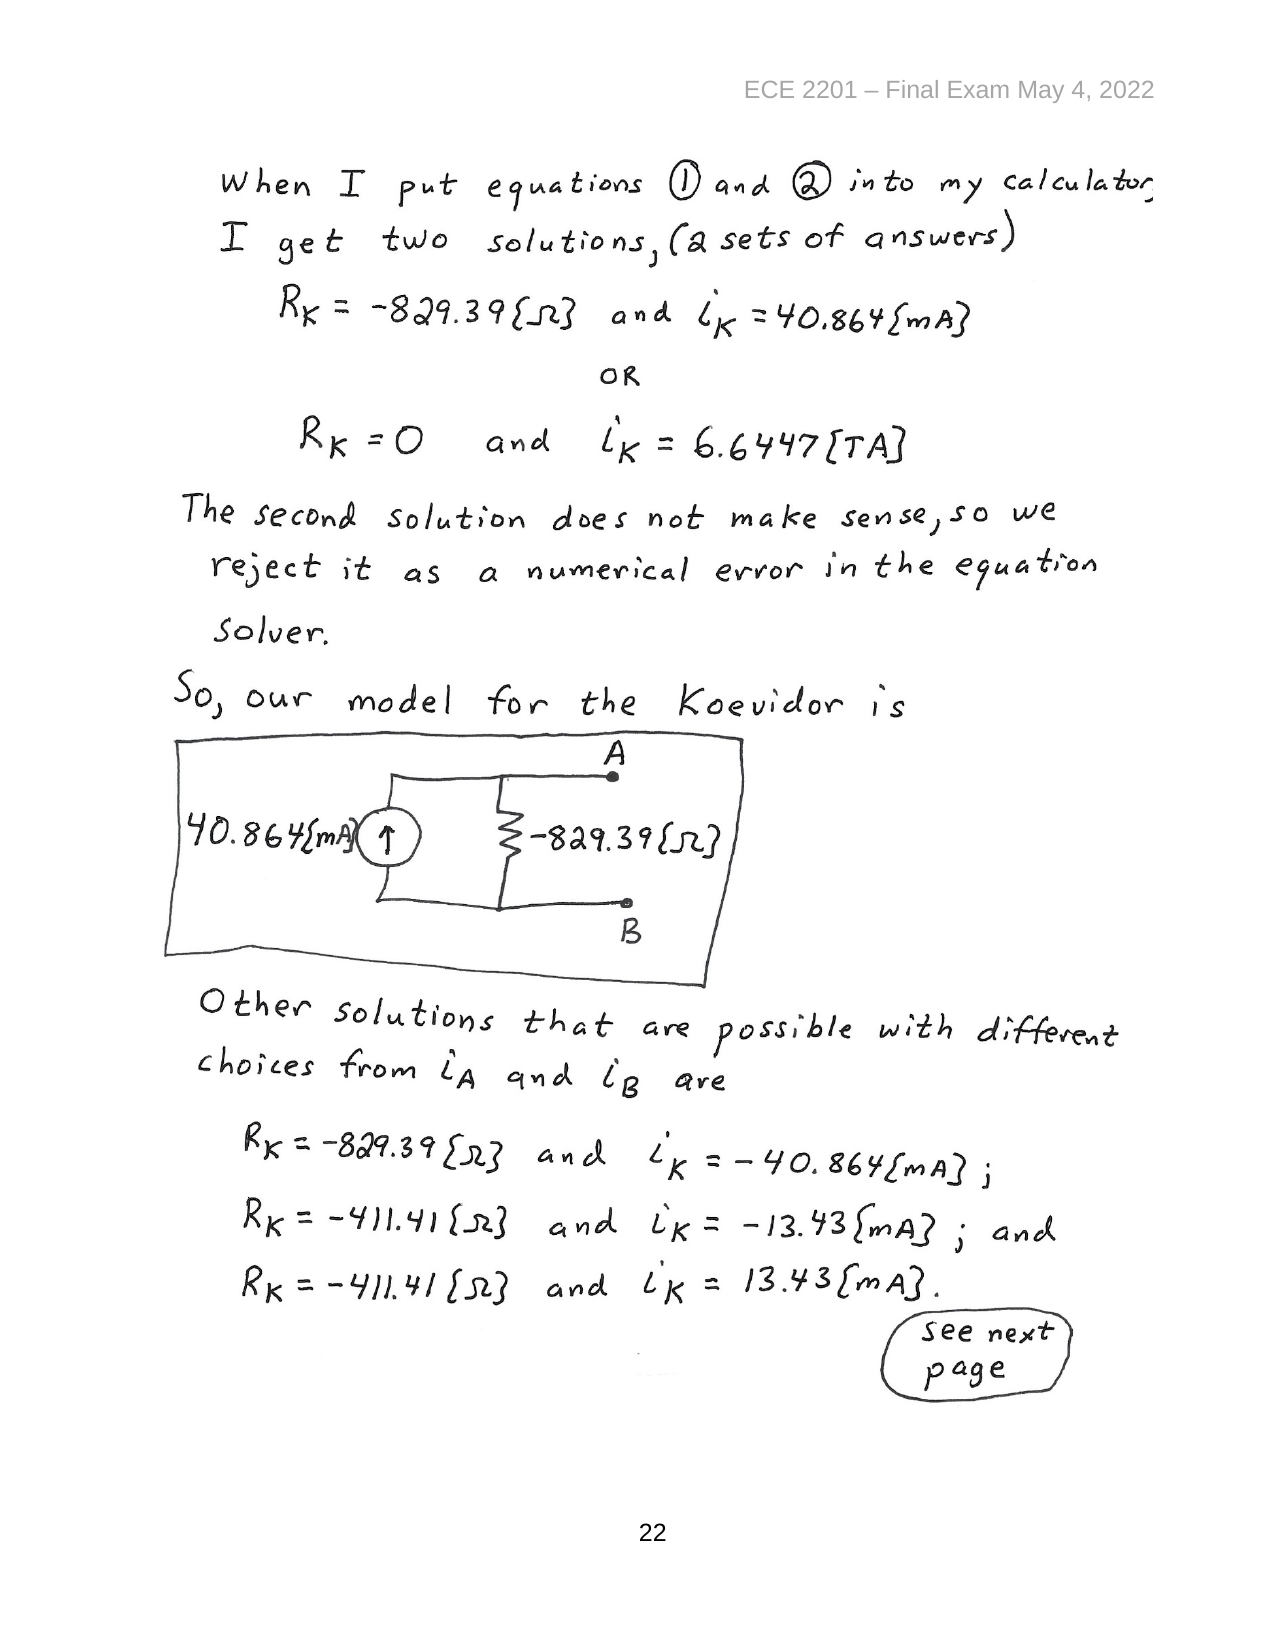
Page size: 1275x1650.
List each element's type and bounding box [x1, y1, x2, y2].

picture [150, 150, 1153, 1408]
